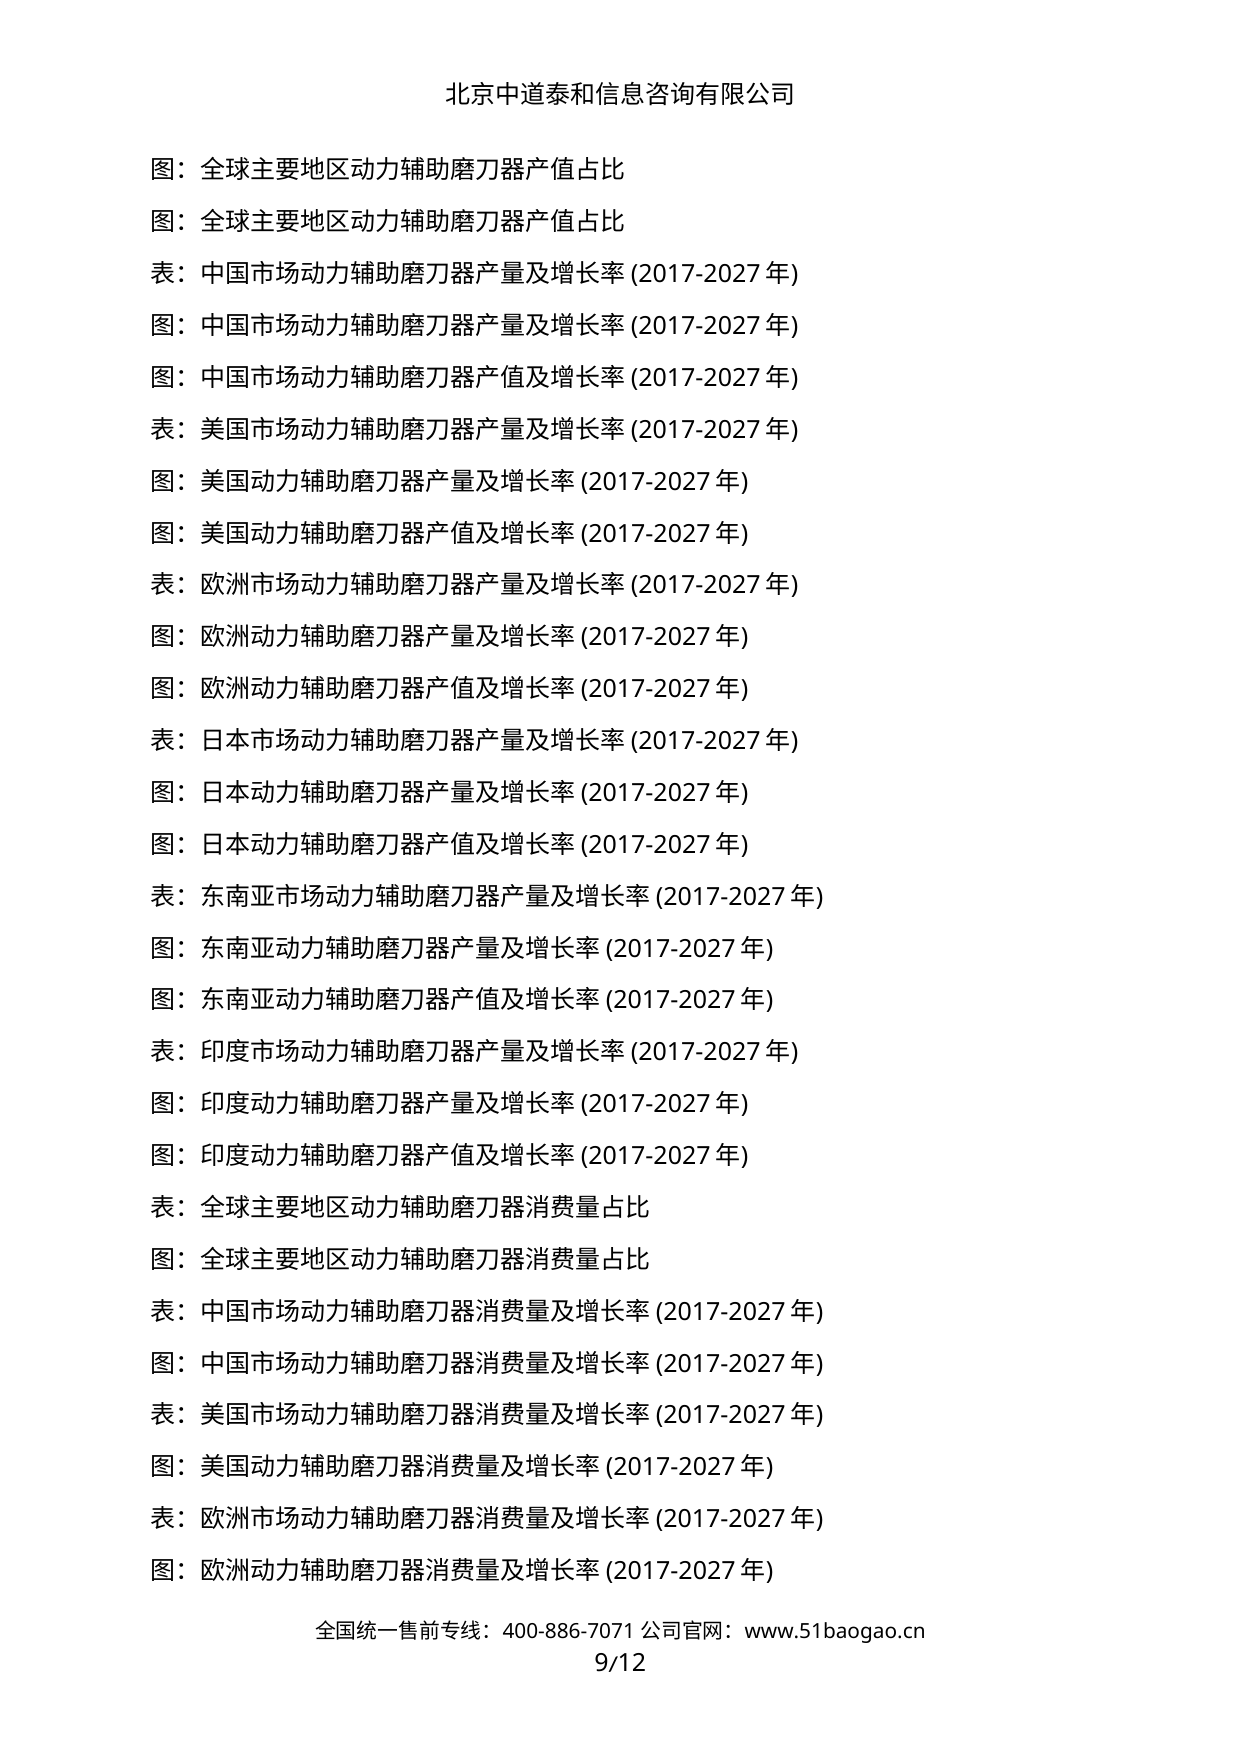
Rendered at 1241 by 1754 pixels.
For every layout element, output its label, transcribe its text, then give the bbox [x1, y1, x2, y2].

text 图：印度动力辅助磨刀器产值及增长率 (2017-2027年) [150, 1136, 1090, 1172]
text 表：欧洲市场动力辅助磨刀器产量及增长率 (2017-2027年) [150, 565, 1090, 601]
text 图：东南亚动力辅助磨刀器产值及增长率 (2017-2027年) [150, 980, 1090, 1016]
text 图：中国市场动力辅助磨刀器产值及增长率 (2017-2027年) [150, 357, 1090, 394]
text 表：全球主要地区动力辅助磨刀器消费量占比 [150, 1187, 1090, 1224]
text 图：美国动力辅助磨刀器产量及增长率 (2017-2027年) [150, 461, 1090, 497]
text 图：美国动力辅助磨刀器消费量及增长率 (2017-2027年) [150, 1447, 1090, 1483]
text 图：欧洲动力辅助磨刀器产值及增长率 (2017-2027年) [150, 669, 1090, 705]
text 表：美国市场动力辅助磨刀器消费量及增长率 (2017-2027年) [150, 1395, 1090, 1431]
text 图：日本动力辅助磨刀器产量及增长率 (2017-2027年) [150, 772, 1090, 809]
text 图：东南亚动力辅助磨刀器产量及增长率 (2017-2027年) [150, 928, 1090, 964]
text 图：中国市场动力辅助磨刀器消费量及增长率 (2017-2027年) [150, 1343, 1090, 1379]
text 表：东南亚市场动力辅助磨刀器产量及增长率 (2017-2027年) [150, 876, 1090, 912]
text 表：印度市场动力辅助磨刀器产量及增长率 (2017-2027年) [150, 1032, 1090, 1068]
text 表：日本市场动力辅助磨刀器产量及增长率 (2017-2027年) [150, 721, 1090, 757]
text 表：欧洲市场动力辅助磨刀器消费量及增长率 (2017-2027年) [150, 1499, 1090, 1535]
text 表：美国市场动力辅助磨刀器产量及增长率 (2017-2027年) [150, 409, 1090, 446]
text 图：印度动力辅助磨刀器产量及增长率 (2017-2027年) [150, 1084, 1090, 1120]
text 表：中国市场动力辅助磨刀器消费量及增长率 (2017-2027年) [150, 1291, 1090, 1327]
text 表：中国市场动力辅助磨刀器产量及增长率 (2017-2027年) [150, 254, 1090, 290]
text 图：欧洲动力辅助磨刀器产量及增长率 (2017-2027年) [150, 617, 1090, 653]
text 图：欧洲动力辅助磨刀器消费量及增长率 (2017-2027年) [150, 1551, 1090, 1587]
text 图：美国动力辅助磨刀器产值及增长率 (2017-2027年) [150, 513, 1090, 549]
text 图：全球主要地区动力辅助磨刀器产值占比 [150, 150, 1090, 186]
text 图：全球主要地区动力辅助磨刀器消费量占比 [150, 1239, 1090, 1276]
text 图：中国市场动力辅助磨刀器产量及增长率 (2017-2027年) [150, 306, 1090, 342]
text 图：全球主要地区动力辅助磨刀器产值占比 [150, 202, 1090, 238]
text 图：日本动力辅助磨刀器产值及增长率 (2017-2027年) [150, 824, 1090, 861]
